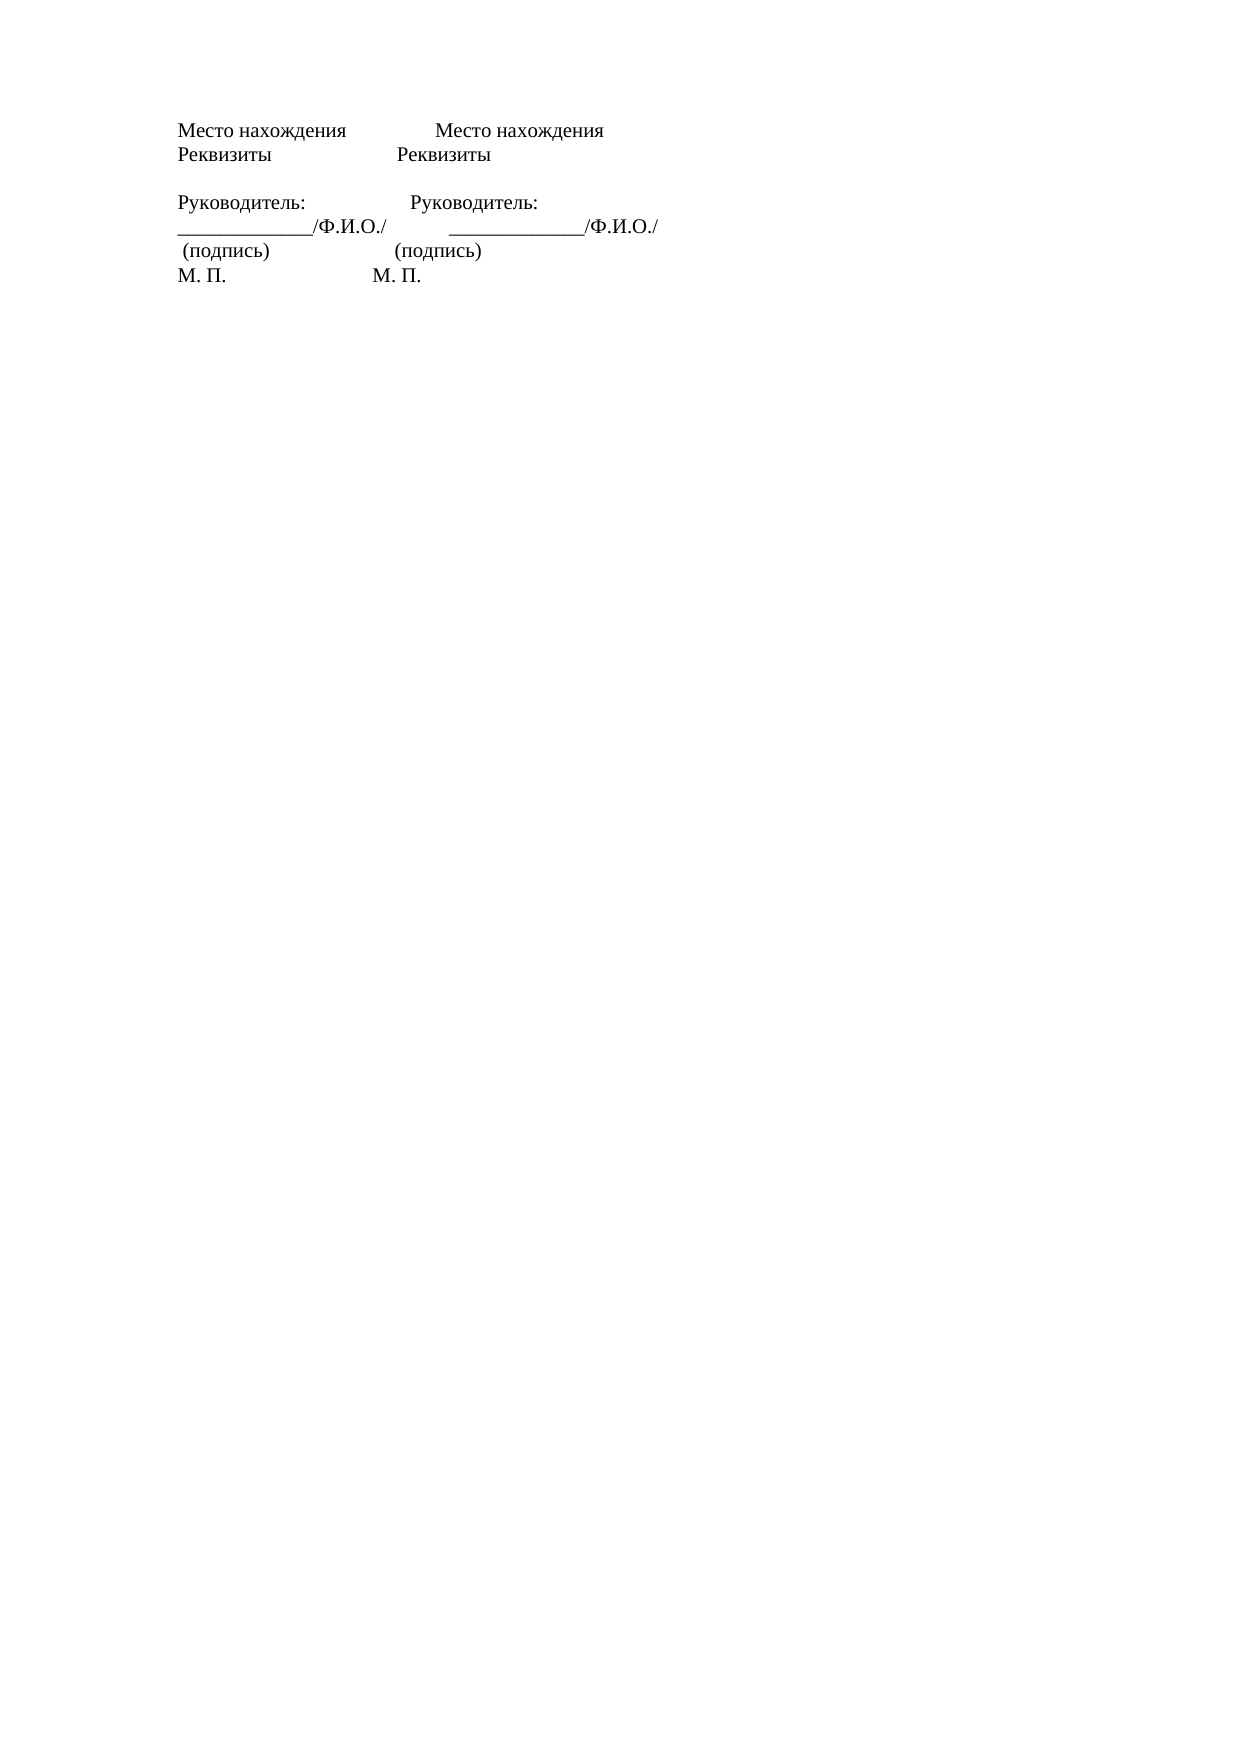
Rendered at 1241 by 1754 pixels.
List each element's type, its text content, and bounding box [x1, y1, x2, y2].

text Место нахождения Место нахождения [177, 118, 1152, 142]
text Реквизиты Реквизиты [177, 142, 1152, 166]
text М. П. М. П. [177, 262, 1152, 287]
text (подпись) (подпись) [177, 238, 1152, 262]
text Руководитель: Руководитель: [177, 190, 1152, 214]
text _____________/Ф.И.О./ _____________/Ф.И.О./ [177, 214, 1152, 238]
